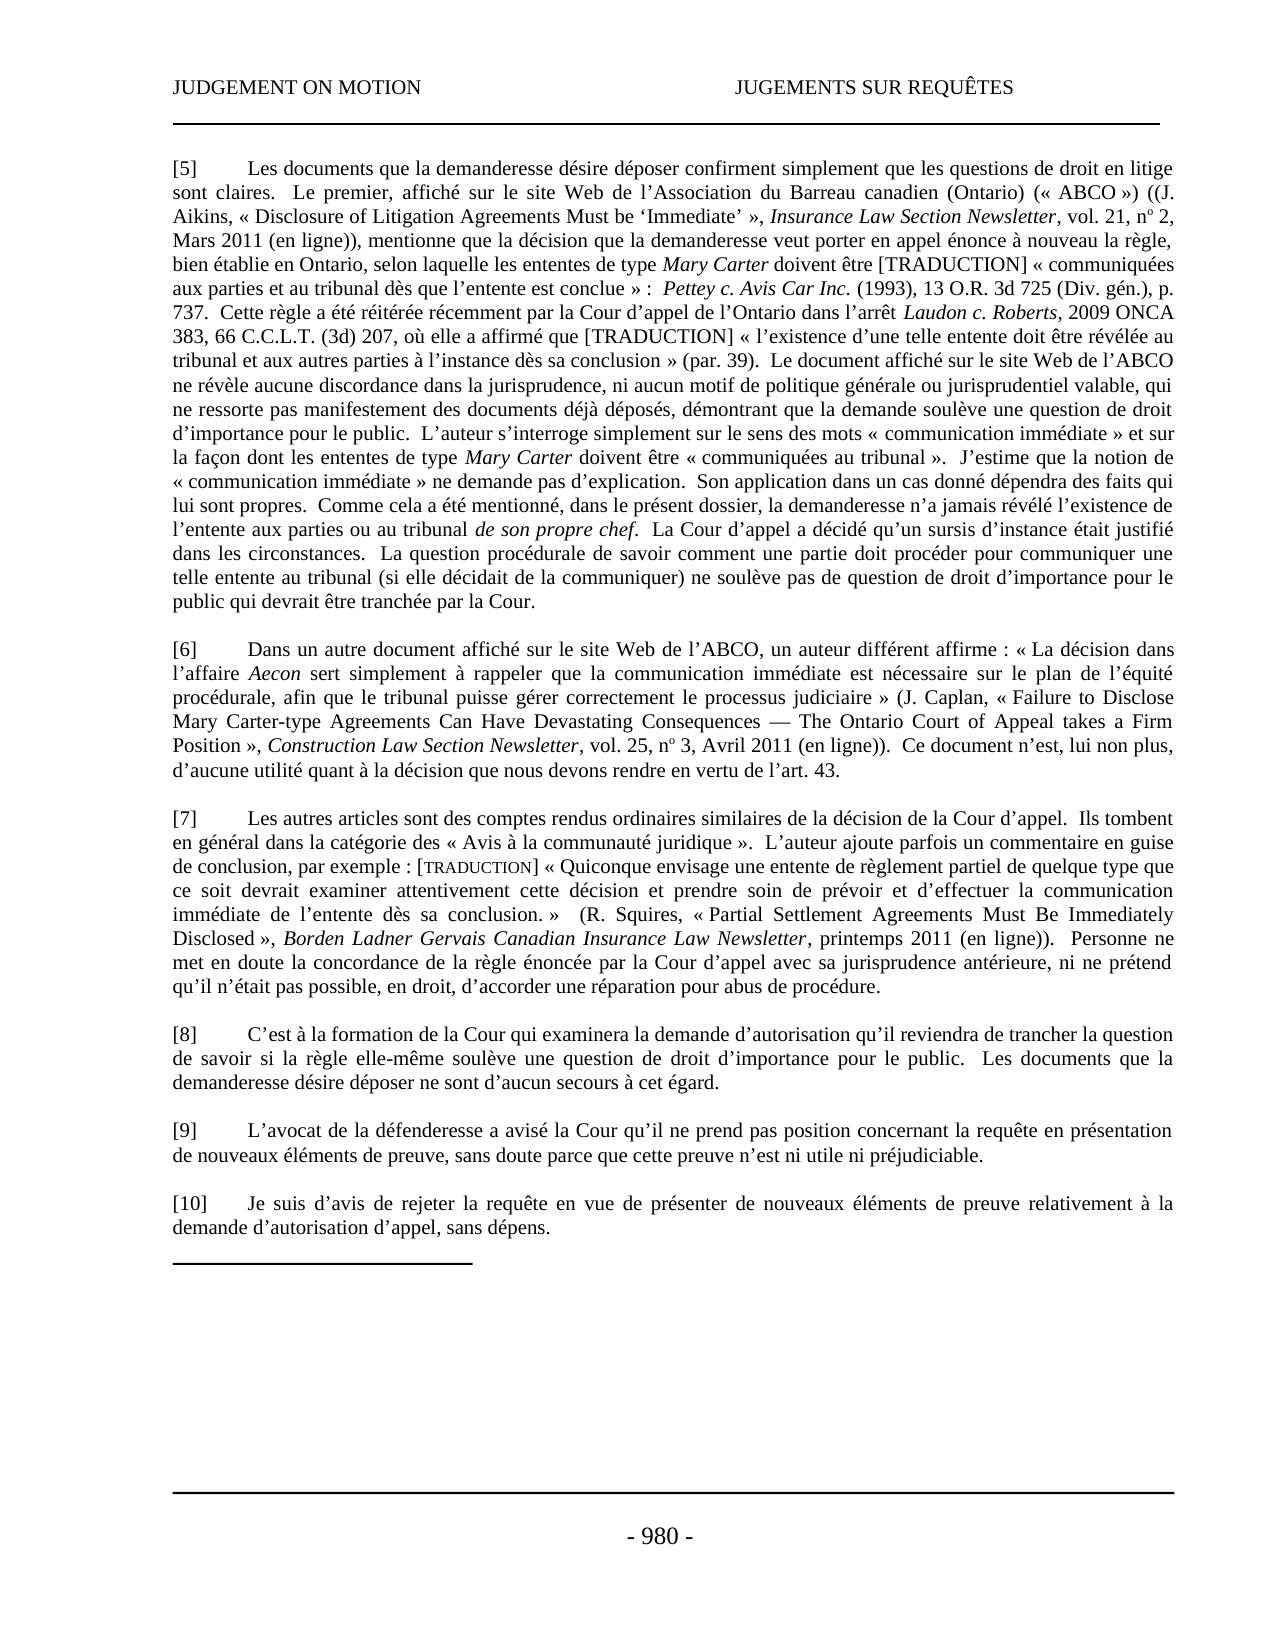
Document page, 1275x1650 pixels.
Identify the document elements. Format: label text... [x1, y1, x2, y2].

text [6] Dans un autre document affiché sur le site Web de l’ABCO, un auteur différent affirme : « La décision dans l’affaire Aecon sert simplement à rappeler que la communication immédiate est nécessaire sur le plan de l’équité procédurale, afin que le tribunal puisse gérer correctement le processus judiciaire » (J. Caplan, « Failure to Disclose Mary Carter-type Agreements Can Have Devastating Consequences — The Ontario Court of Appeal takes a Firm Position », Construction Law Section Newsletter, vol. 25, no 3, Avril 2011 (en ligne)). Ce document n’est, lui non plus, d’aucune utilité quant à la décision que nous devons rendre en vertu de l’art. 43. [172, 637, 1174, 782]
text [10] Je suis d’avis de rejeter la requête en vue de présenter de nouveaux éléments de preuve relativement à la demande d’autorisation d’appel, sans dépens. [172, 1191, 1174, 1239]
text [7] Les autres articles sont des comptes rendus ordinaires similaires de la décision de la Cour d’appel. Ils tombent en général dans la catégorie des « Avis à la communauté juridique ». L’auteur ajoute parfois un commentaire en guise de conclusion, par exemple : [traduction] « Quiconque envisage une entente de règlement partiel de quelque type que ce soit devrait examiner attentivement cette décision et prendre soin de prévoir et d’effectuer la communication immédiate de l’entente dès sa conclusion. » (R. Squires, « Partial Settlement Agreements Must Be Immediately Disclosed », Borden Ladner Gervais Canadian Insurance Law Newsletter, printemps 2011 (en ligne)). Personne ne met en doute la concordance de la règle énoncée par la Cour d’appel avec sa jurisprudence antérieure, ni ne prétend qu’il n’était pas possible, en droit, d’accorder une réparation pour abus de procédure. [172, 806, 1174, 998]
text [8] C’est à la formation de la Cour qui examinera la demande d’autorisation qu’il reviendra de trancher la question de savoir si la règle elle-même soulève une question de droit d’importance pour le public. Les documents que la demanderesse désire déposer ne sont d’aucun secours à cet égard. [172, 1022, 1174, 1094]
text [5] Les documents que la demanderesse désire déposer confirment simplement que les questions de droit en litige sont claires. Le premier, affiché sur le site Web de l’Association du Barreau canadien (Ontario) (« ABCO ») ((J. Aikins, « Disclosure of Litigation Agreements Must be ‘Immediate’ », Insurance Law Section Newsletter, vol. 21, no 2, Mars 2011 (en ligne)), mentionne que la décision que la demanderesse veut porter en appel énonce à nouveau la règle, bien établie en Ontario, selon laquelle les ententes de type Mary Carter doivent être [TRADUCTION] « communiquées aux parties et au tribunal dès que l’entente est conclue » : Pettey c. Avis Car Inc. (1993), 13 O.R. 3d 725 (Div. gén.), p. 737. Cette règle a été réitérée récemment par la Cour d’appel de l’Ontario dans l’arrêt Laudon c. Roberts, 2009 ONCA 383, 66 C.C.L.T. (3d) 207, où elle a affirmé que [TRADUCTION] « l’existence d’une telle entente doit être révélée au tribunal et aux autres parties à l’instance dès sa conclusion » (par. 39). Le document affiché sur le site Web de l’ABCO ne révèle aucune discordance dans la jurisprudence, ni aucun motif de politique générale ou jurisprudentiel valable, qui ne ressorte pas manifestement des documents déjà déposés, démontrant que la demande soulève une question de droit d’importance pour le public. L’auteur s’interroge simplement sur le sens des mots « communication immédiate » et sur la façon dont les ententes de type Mary Carter doivent être « communiquées au tribunal ». J’estime que la notion de « communication immédiate » ne demande pas d’explication. Son application dans un cas donné dépendra des faits qui lui sont propres. Comme cela a été mentionné, dans le présent dossier, la demanderesse n’a jamais révélé l’existence de l’entente aux parties ou au tribunal de son propre chef. La Cour d’appel a décidé qu’un sursis d’instance était justifié dans les circonstances. La question procédurale de savoir comment une partie doit procéder pour communiquer une telle entente au tribunal (si elle décidait de la communiquer) ne soulève pas de question de droit d’importance pour le public qui devrait être tranchée par la Cour. [172, 156, 1174, 613]
text [9] L’avocat de la défenderesse a avisé la Cour qu’il ne prend pas position concernant la requête en présentation de nouveaux éléments de preuve, sans doute parce que cette preuve n’est ni utile ni préjudiciable. [172, 1118, 1174, 1167]
